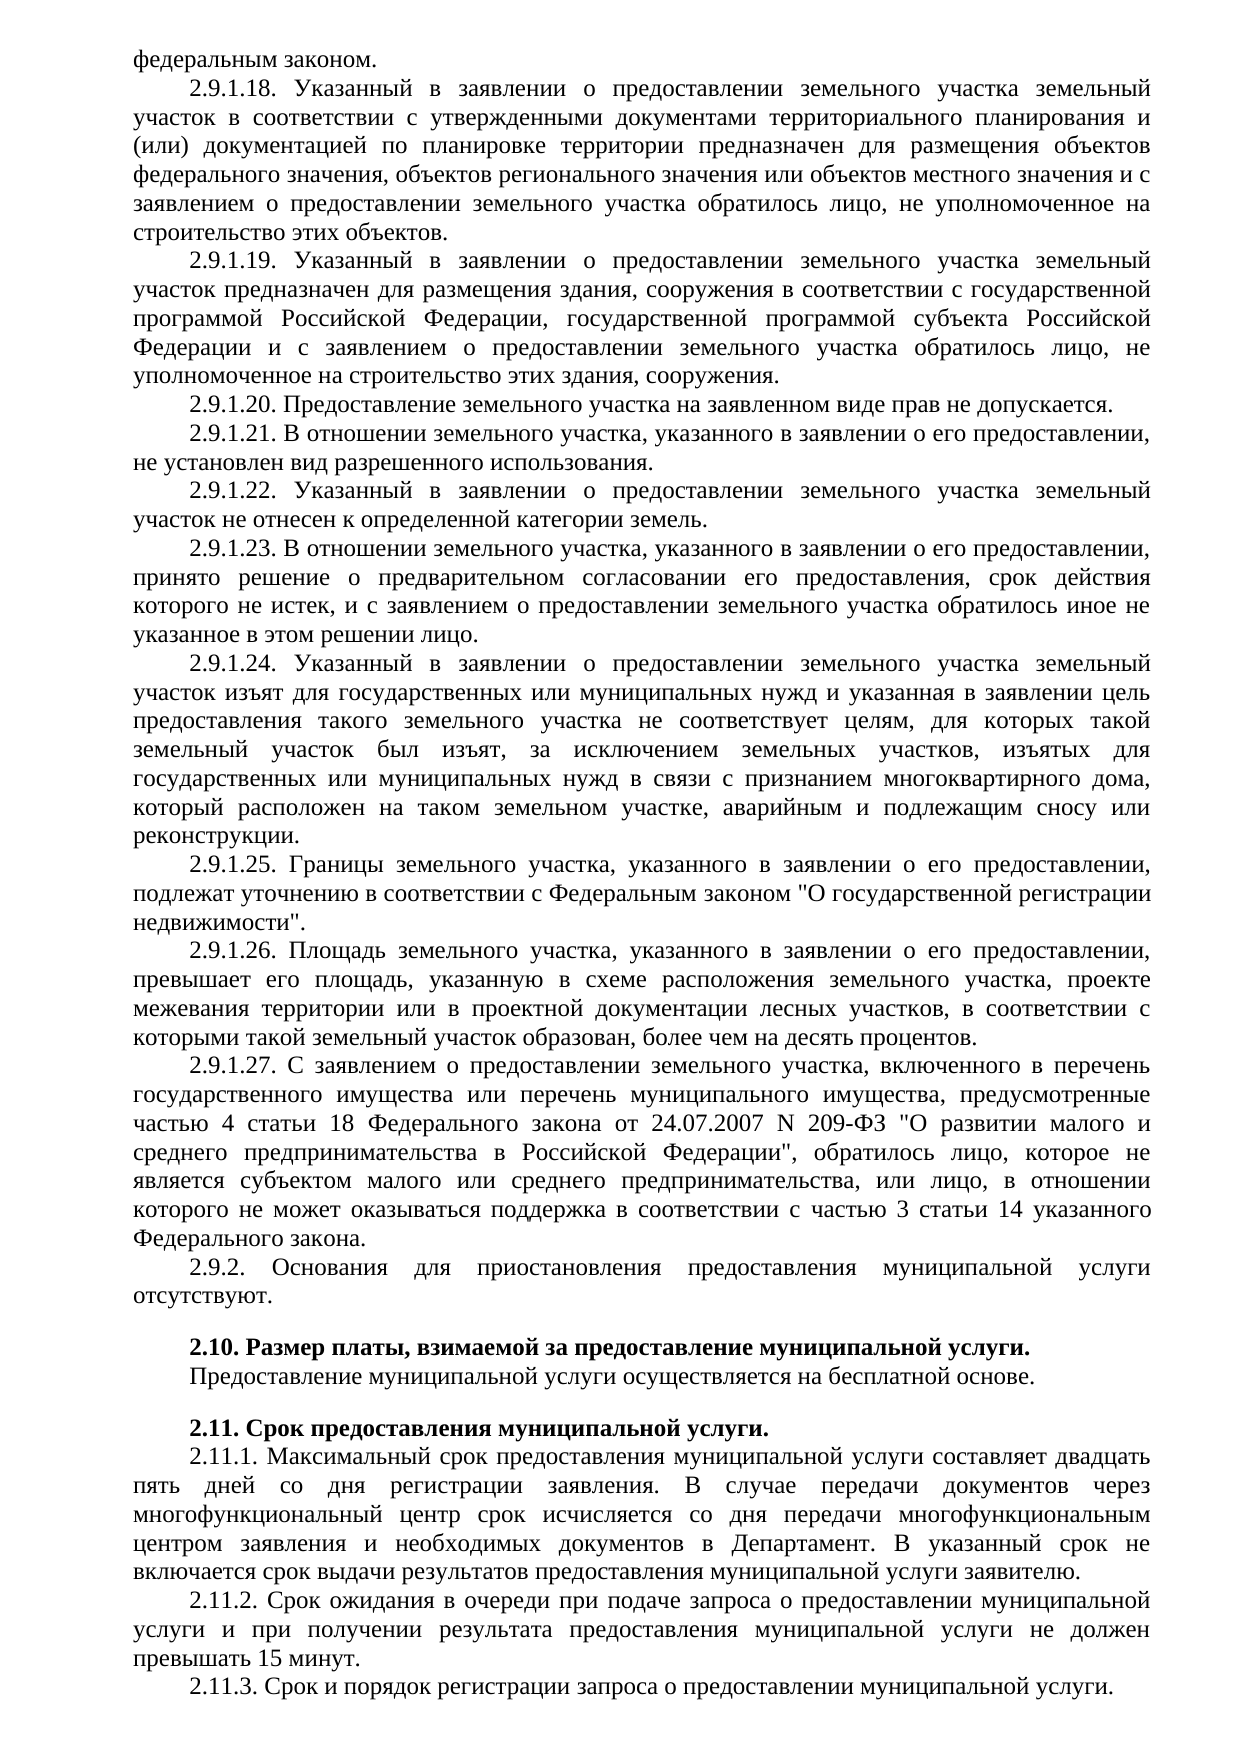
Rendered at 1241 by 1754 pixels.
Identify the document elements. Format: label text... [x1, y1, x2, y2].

text 2.9.1.22. Указанный в заявлении о предоставлении земельного участка земельный участок не отнесен к определенной категории земель. [133, 476, 1152, 533]
text Предоставление муниципальной услуги осуществляется на бесплатной основе. [133, 1361, 1152, 1390]
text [133, 44, 1152, 73]
text 2.11.1. Максимальный срок предоставления муниципальной услуги составляет двадцать пять дней со дня регистрации заявления. В случае передачи документов через многофункциональный центр срок исчисляется со дня передачи многофункциональным центром заявления и необходимых документов в Департамент. В указанный срок не включается срок выдачи результатов предоставления муниципальной услуги заявителю. [133, 1441, 1152, 1585]
text 2.9.2. Основания для приостановления предоставления муниципальной услуги отсутствуют. [133, 1252, 1152, 1309]
text 2.10. Размер платы, взимаемой за предоставление муниципальной услуги. [133, 1332, 1152, 1361]
text 2.9.1.27. С заявлением о предоставлении земельного участка, включенного в перечень государственного имущества или перечень муниципального имущества, предусмотренные частью 4 статьи 18 Федерального закона от 24.07.2007 N 209-ФЗ "О развитии малого и среднего предпринимательства в Российской Федерации", обратилось лицо, которое не является субъектом малого или среднего предпринимательства, или лицо, в отношении которого не может оказываться поддержка в соответствии с частью 3 статьи 14 указанного Федерального закона. [133, 1051, 1152, 1252]
text 2.9.1.18. Указанный в заявлении о предоставлении земельного участка земельный участок в соответствии с утвержденными документами территориального планирования и (или) документацией по планировке территории предназначен для размещения объектов федерального значения, объектов регионального значения или объектов местного значения и с заявлением о предоставлении земельного участка обратилось лицо, не уполномоченное на строительство этих объектов. [133, 73, 1152, 246]
text 2.9.1.19. Указанный в заявлении о предоставлении земельного участка земельный участок предназначен для размещения здания, сооружения в соответствии с государственной программой Российской Федерации, государственной программой субъекта Российской Федерации и с заявлением о предоставлении земельного участка обратилось лицо, не уполномоченное на строительство этих здания, сооружения. [133, 246, 1152, 389]
text 2.9.1.24. Указанный в заявлении о предоставлении земельного участка земельный участок изъят для государственных или муниципальных нужд и указанная в заявлении цель предоставления такого земельного участка не соответствует целям, для которых такой земельный участок был изъят, за исключением земельных участков, изъятых для государственных или муниципальных нужд в связи с признанием многоквартирного дома, который расположен на таком земельном участке, аварийным и подлежащим сносу или реконструкции. [133, 648, 1152, 849]
text 2.9.1.23. В отношении земельного участка, указанного в заявлении о его предоставлении, принято решение о предварительном согласовании его предоставления, срок действия которого не истек, и с заявлением о предоставлении земельного участка обратилось иное не указанное в этом решении лицо. [133, 533, 1152, 648]
text 2.9.1.21. В отношении земельного участка, указанного в заявлении о его предоставлении, не установлен вид разрешенного использования. [133, 418, 1152, 476]
text 2.11.3. Срок и порядок регистрации запроса о предоставлении муниципальной услуги. [133, 1671, 1152, 1700]
text 2.11. Срок предоставления муниципальной услуги. [133, 1413, 1152, 1441]
text 2.9.1.26. Площадь земельного участка, указанного в заявлении о его предоставлении, превышает его площадь, указанную в схеме расположения земельного участка, проекте межевания территории или в проектной документации лесных участков, в соответствии с которыми такой земельный участок образован, более чем на десять процентов. [133, 936, 1152, 1051]
text 2.9.1.25. Границы земельного участка, указанного в заявлении о его предоставлении, подлежат уточнению в соответствии с Федеральным законом "О государственной регистрации недвижимости". [133, 849, 1152, 936]
text 2.9.1.20. Предоставление земельного участка на заявленном виде прав не допускается. [133, 389, 1152, 418]
text 2.11.2. Срок ожидания в очереди при подаче запроса о предоставлении муниципальной услуги и при получении результата предоставления муниципальной услуги не должен превышать 15 минут. [133, 1585, 1152, 1671]
